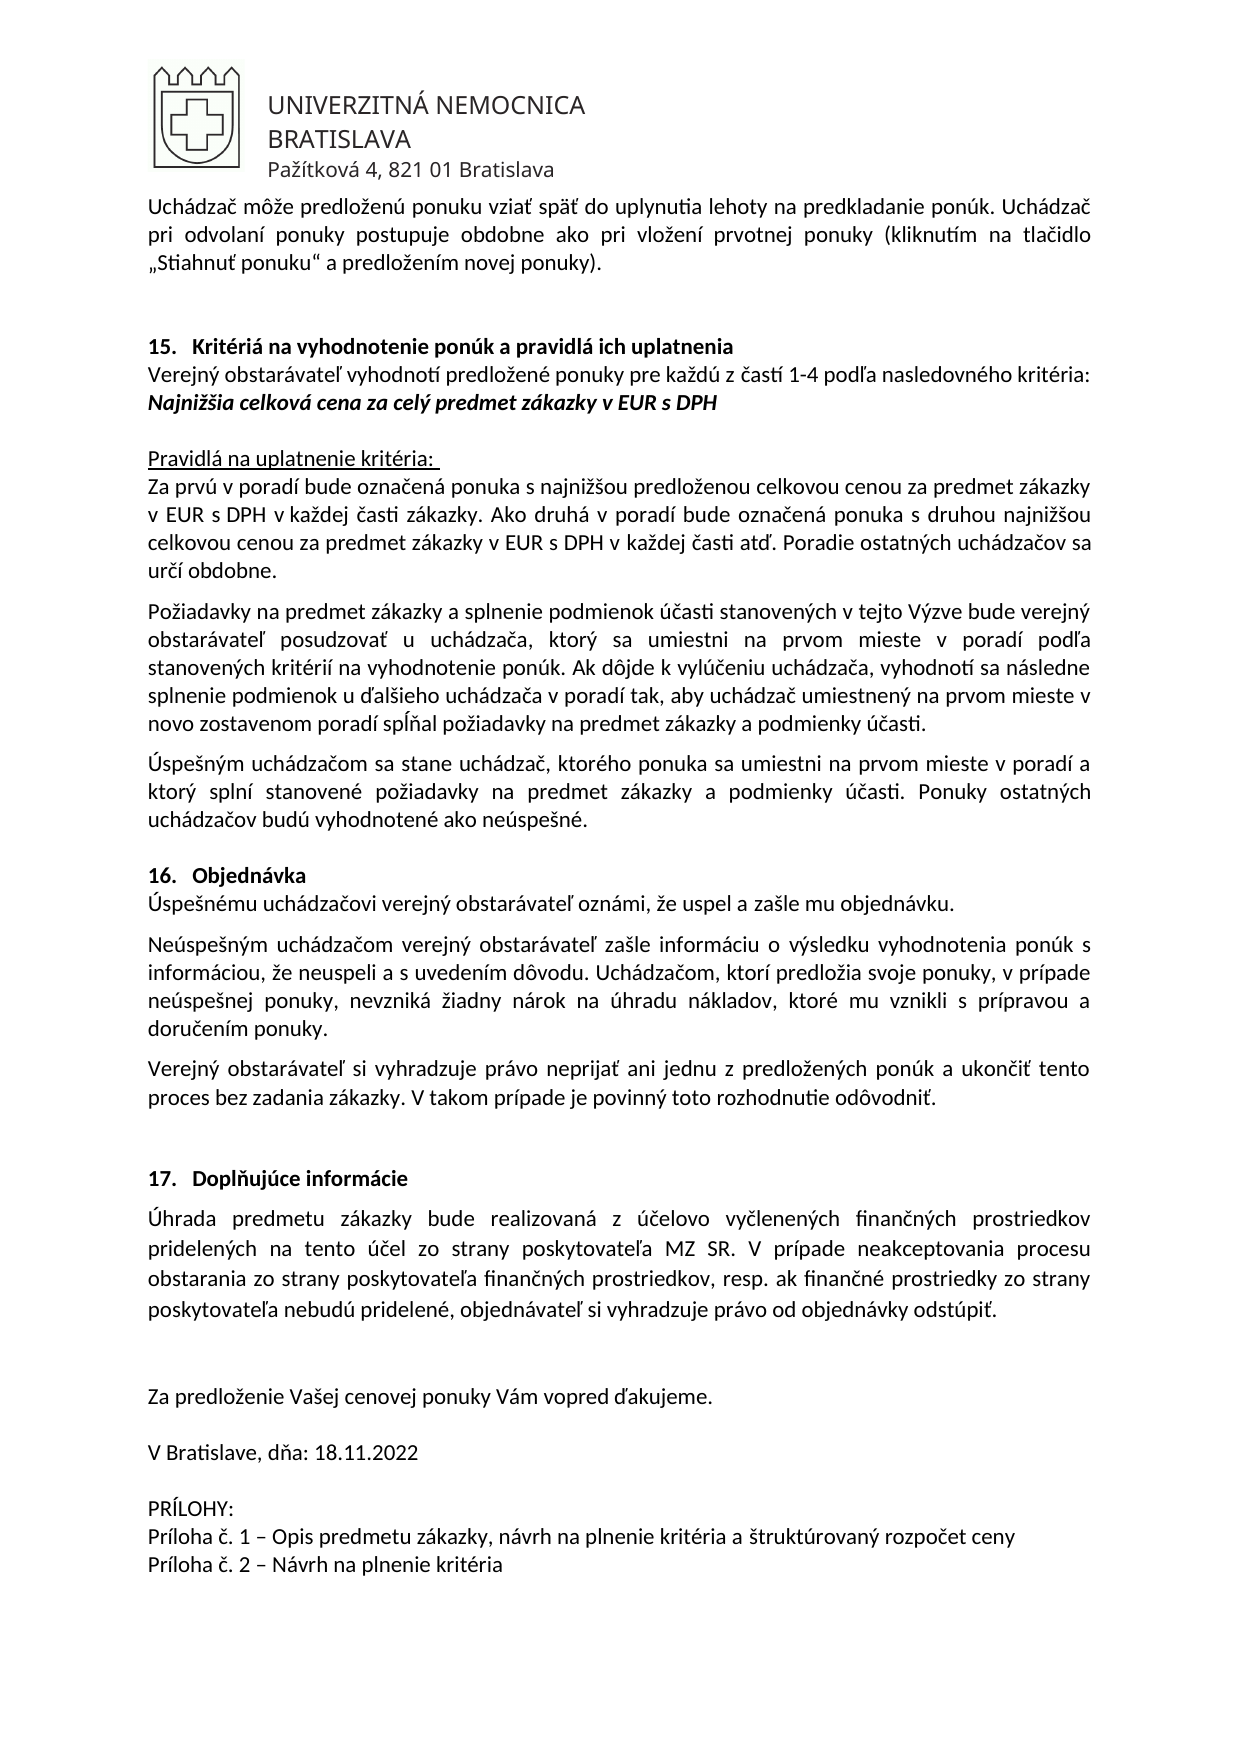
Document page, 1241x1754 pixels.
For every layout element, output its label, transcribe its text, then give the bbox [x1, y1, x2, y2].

text Neúspešným uchádzačom verejný obstarávateľ zašle informáciu o výsledku vyhodnotenia ponúk s informáciou, že neuspeli a s uvedením dôvodu. Uchádzačom, ktorí predložia svoje ponuky, v prípade neúspešnej ponuky, nevzniká žiadny nárok na úhradu nákladov, ktoré mu vznikli s prípravou a doručením ponuky. [148, 930, 1092, 1042]
text Verejný obstarávateľ si vyhradzuje právo neprijať ani jednu z predložených ponúk a ukončiť tento proces bez zadania zákazky. V takom prípade je povinný toto rozhodnutie odôvodniť. [148, 1054, 1092, 1111]
text Úspešnému uchádzačovi verejný obstarávateľ oznámi, že uspel a zašle mu objednávku. [148, 889, 1092, 917]
text Najnižšia celková cena za celý predmet zákazky v EUR s DPH [148, 388, 1092, 416]
text Za prvú v poradí bude označená ponuka s najnižšou predloženou celkovou cenou za predmet zákazky v EUR s DPH v každej časti zákazky. Ako druhá v poradí bude označená ponuka s druhou najnižšou celkovou cenou za predmet zákazky v EUR s DPH v každej časti atď. Poradie ostatných uchádzačov sa určí obdobne. [148, 472, 1092, 584]
text Pravidlá na uplatnenie kritéria: [148, 444, 1092, 472]
text Úspešným uchádzačom sa stane uchádzač, ktorého ponuka sa umiestni na prvom mieste v poradí a ktorý splní stanovené požiadavky na predmet zákazky a podmienky účasti. Ponuky ostatných uchádzačov budú vyhodnotené ako neúspešné. [148, 749, 1092, 833]
text Príloha č. 1 – Opis predmetu zákazky, návrh na plnenie kritéria a štruktúrovaný rozpočet ceny [148, 1522, 1092, 1550]
text Príloha č. 2 – Návrh na plnenie kritéria [148, 1550, 1092, 1578]
text PRÍLOHY: [148, 1494, 1092, 1522]
list Doplňujúce informácie [148, 1164, 1092, 1192]
text Za predloženie Vašej cenovej ponuky Vám vopred ďakujeme. [148, 1382, 1092, 1410]
text Uchádzač môže predloženú ponuku vziať späť do uplynutia lehoty na predkladanie ponúk. Uchádzač pri odvolaní ponuky postupuje obdobne ako pri vložení prvotnej ponuky (kliknutím na tlačidlo „Stiahnuť ponuku“ a predložením novej ponuky). [148, 192, 1092, 276]
text V Bratislave, dňa: 18.11.2022 [148, 1438, 1092, 1466]
text Verejný obstarávateľ vyhodnotí predložené ponuky pre každú z častí 1-4 podľa nasledovného kritéria: [148, 360, 1092, 388]
list Objednávka [148, 861, 1092, 889]
text Požiadavky na predmet zákazky a splnenie podmienok účasti stanovených v tejto Výzve bude verejný obstarávateľ posudzovať u uchádzača, ktorý sa umiestni na prvom mieste v poradí podľa stanovených kritérií na vyhodnotenie ponúk. Ak dôjde k vylúčeniu uchádzača, vyhodnotí sa následne splnenie podmienok u ďalšieho uchádzača v poradí tak, aby uchádzač umiestnený na prvom mieste v novo zostavenom poradí spĺňal požiadavky na predmet zákazky a podmienky účasti. [148, 597, 1092, 737]
picture [147, 59, 245, 172]
list Kritériá na vyhodnotenie ponúk a pravidlá ich uplatnenia [148, 332, 1092, 360]
text Úhrada predmetu zákazky bude realizovaná z účelovo vyčlenených finančných prostriedkov pridelených na tento účel zo strany poskytovateľa MZ SR. V prípade neakceptovania procesu obstarania zo strany poskytovateľa finančných prostriedkov, resp. ak finančné prostriedky zo strany poskytovateľa nebudú pridelené, objednávateľ si vyhradzuje právo od objednávky odstúpiť. [148, 1204, 1092, 1323]
